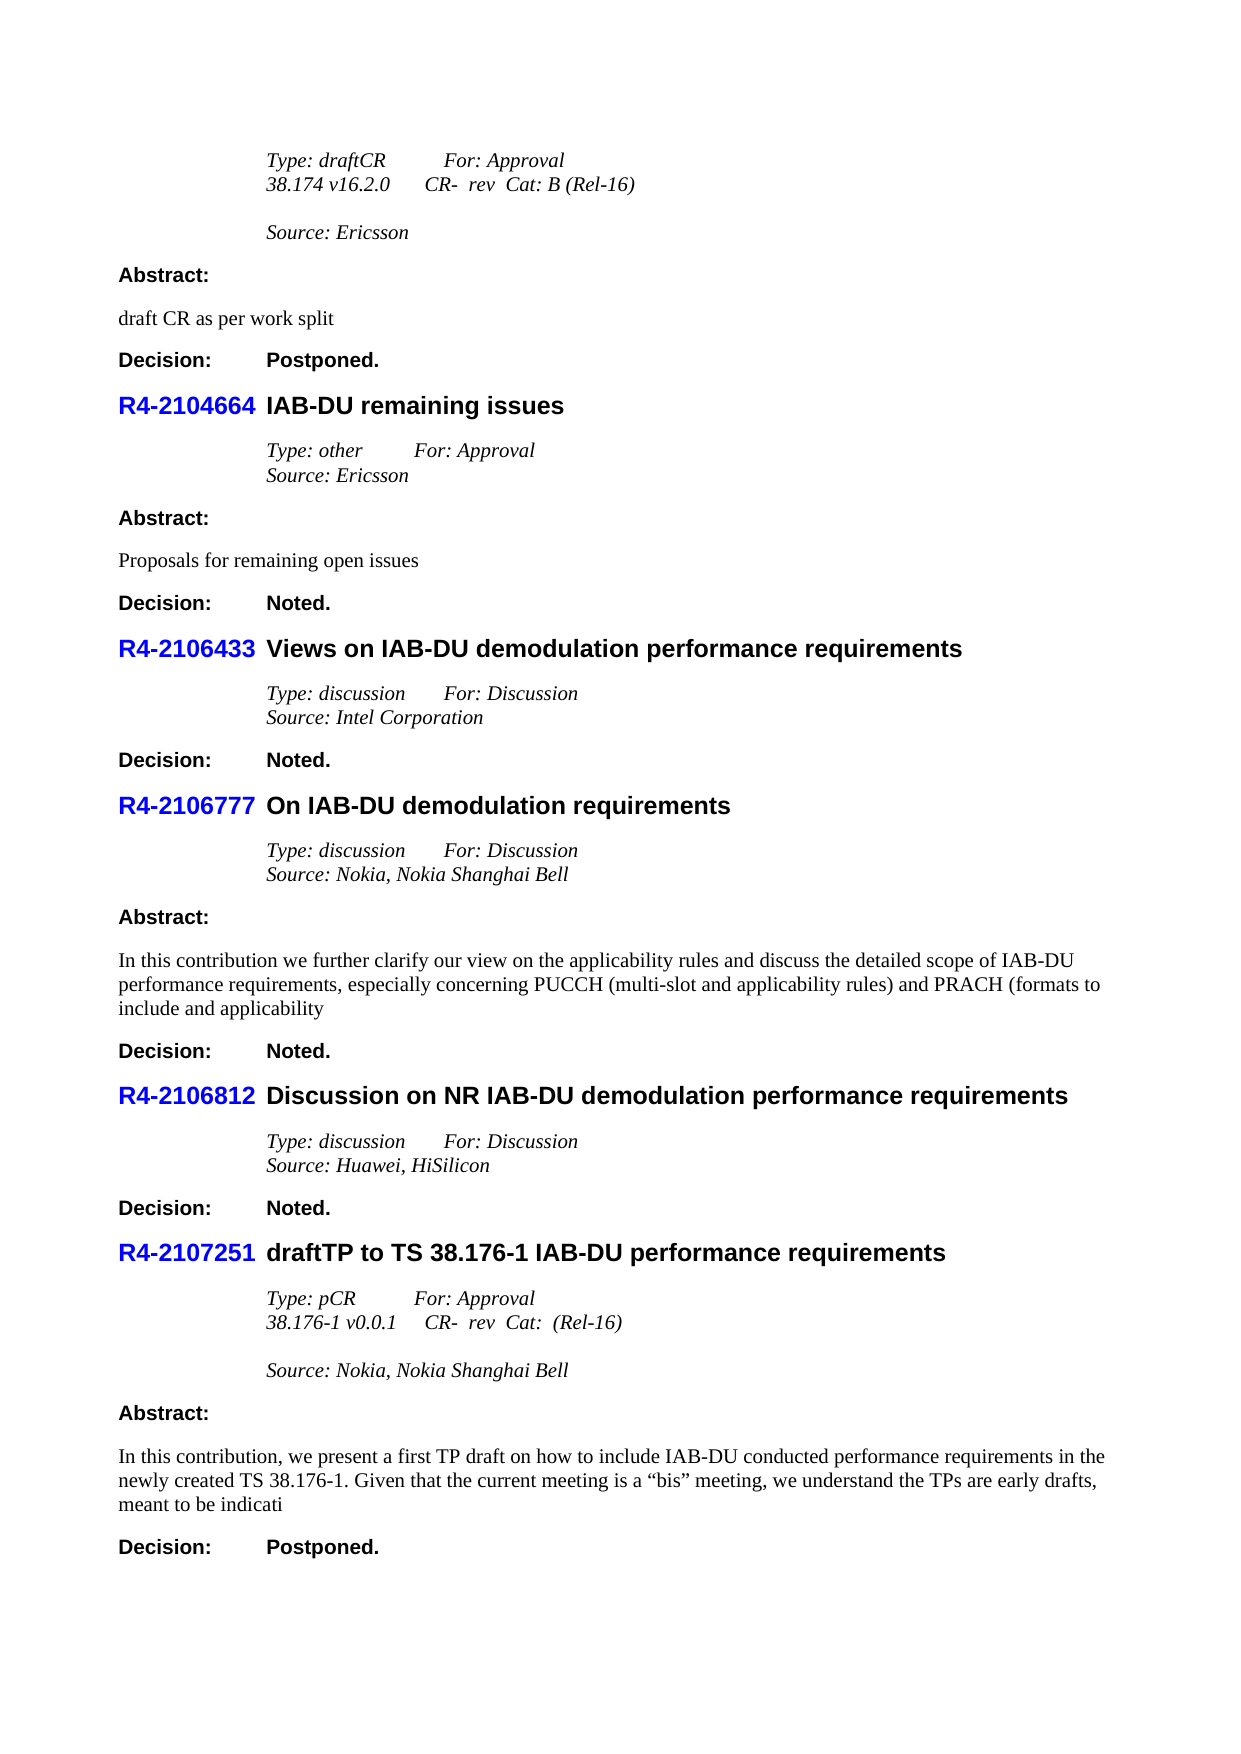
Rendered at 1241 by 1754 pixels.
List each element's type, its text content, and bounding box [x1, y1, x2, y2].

text Abstract: [118, 905, 1122, 929]
text Type: pCR For: Approval 38.176-1 v0.0.1 CR- rev Cat: (Rel-16) Source: Nokia, Nokia Shanghai Bell [118, 1286, 1122, 1382]
text Abstract: [118, 263, 1122, 287]
text Type: discussion For: Discussion Source: Huawei, HiSilicon [118, 1129, 1122, 1177]
text draft CR as per work split [118, 305, 1122, 329]
text Type: draftCR For: Approval 38.174 v16.2.0 CR- rev Cat: B (Rel-16) Source: Ericsson [118, 148, 1122, 244]
text Type: other For: Approval Source: Ericsson [118, 438, 1122, 487]
text R4-2106433 Views on IAB-DU demodulation performance requirements [118, 633, 1122, 662]
text R4-2107251 draftTP to TS 38.176-1 IAB-DU performance requirements [118, 1238, 1122, 1267]
text Decision: Noted. [118, 1196, 1122, 1220]
text In this contribution, we present a first TP draft on how to include IAB-DU conducted performance requirements in the newly created TS 38.176-1. Given that the current meeting is a “bis” meeting, we understand the TPs are early drafts, meant to be indicati [118, 1444, 1122, 1516]
text Type: discussion For: Discussion Source: Intel Corporation [118, 681, 1122, 729]
text Decision: Noted. [118, 748, 1122, 772]
text R4-2104664 IAB-DU remaining issues [118, 391, 1122, 420]
text Abstract: [118, 505, 1122, 529]
text Type: discussion For: Discussion Source: Nokia, Nokia Shanghai Bell [118, 838, 1122, 886]
text Decision: Postponed. [118, 1534, 1122, 1558]
text R4-2106812 Discussion on NR IAB-DU demodulation performance requirements [118, 1081, 1122, 1110]
text Abstract: [118, 1401, 1122, 1425]
text In this contribution we further clarify our view on the applicability rules and discuss the detailed scope of IAB-DU performance requirements, especially concerning PUCCH (multi-slot and applicability rules) and PRACH (formats to include and applicability [118, 948, 1122, 1020]
text R4-2106777 On IAB-DU demodulation requirements [118, 791, 1122, 819]
text Proposals for remaining open issues [118, 548, 1122, 572]
text Decision: Postponed. [118, 348, 1122, 372]
text Decision: Noted. [118, 1039, 1122, 1063]
text Decision: Noted. [118, 591, 1122, 615]
